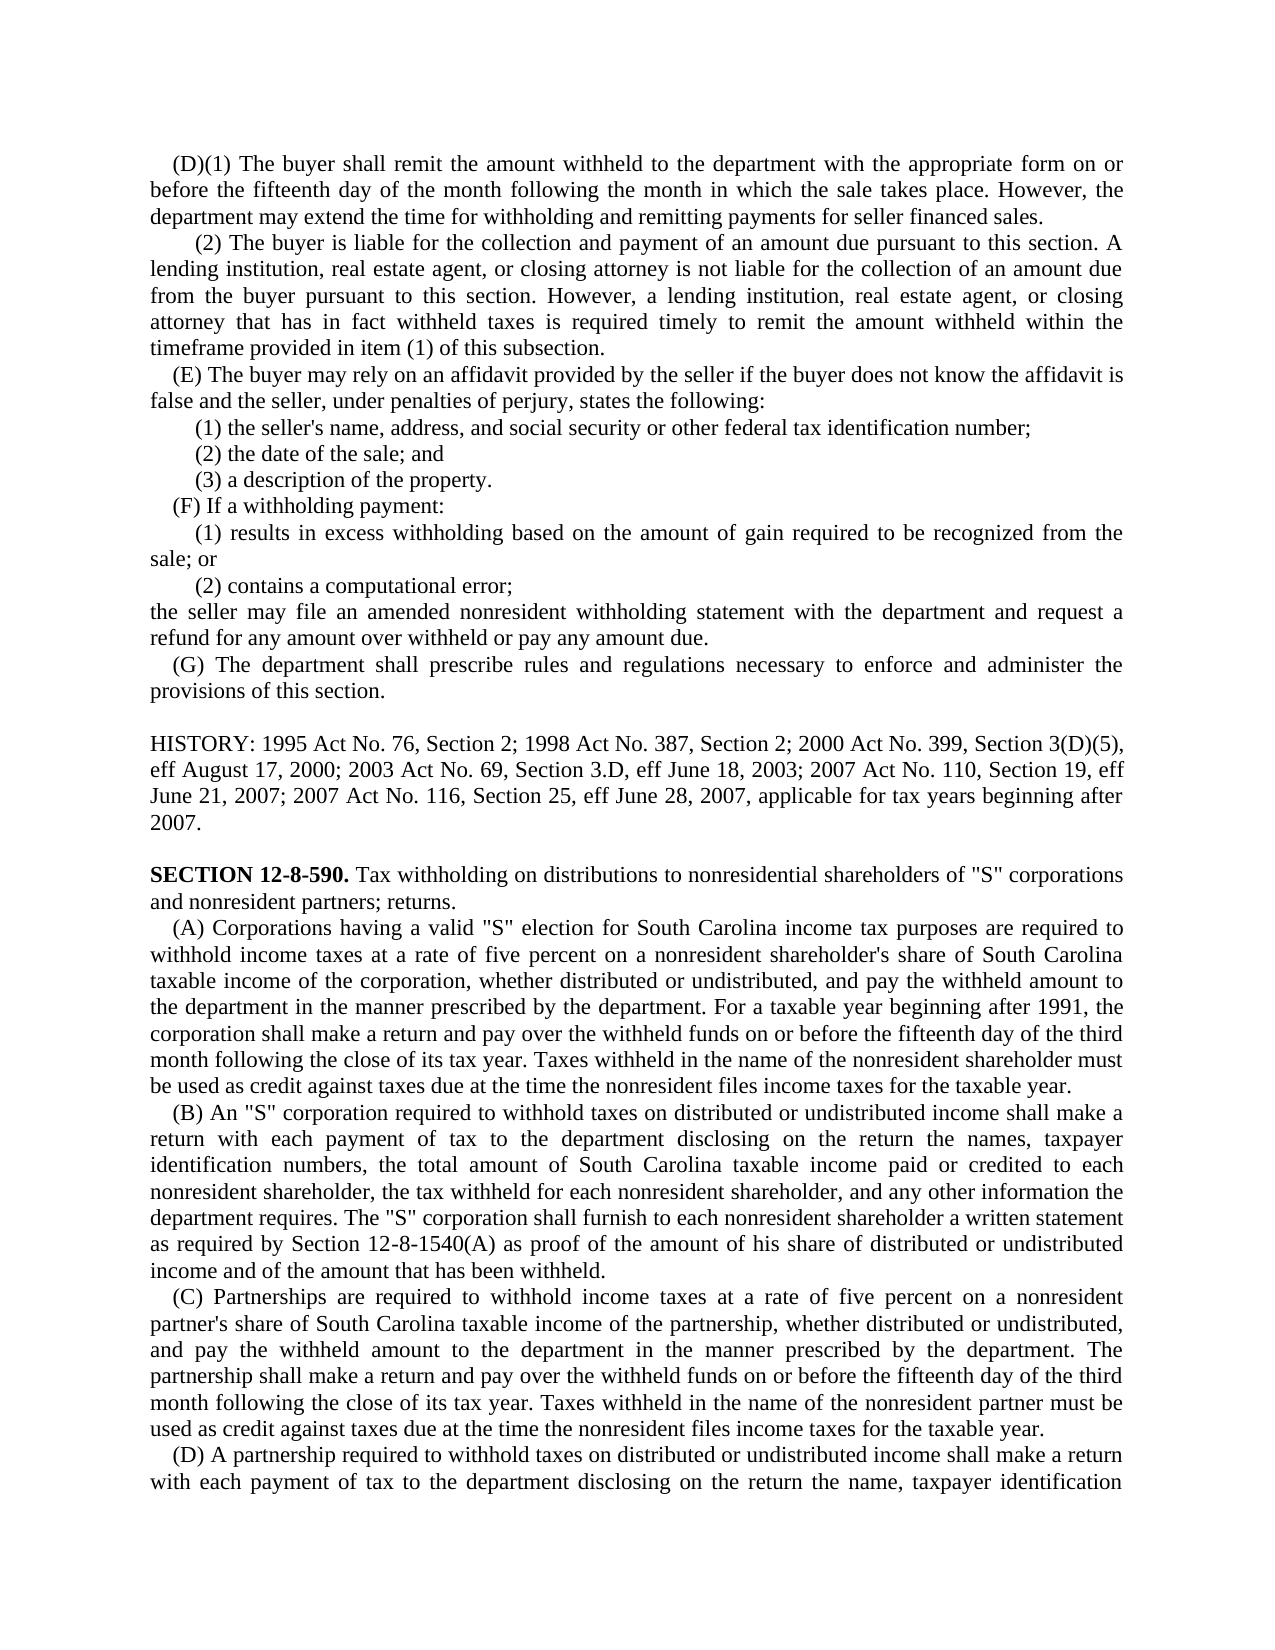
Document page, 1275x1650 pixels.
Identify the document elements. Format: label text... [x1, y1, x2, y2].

text (2) contains a computational error; [150, 572, 1125, 598]
text HISTORY: 1995 Act No. 76, Section 2; 1998 Act No. 387, Section 2; 2000 Act No. 399, Section 3(D)(5), eff August 17, 2000; 2003 Act No. 69, Section 3.D, eff June 18, 2003; 2007 Act No. 110, Section 19, eff June 21, 2007; 2007 Act No. 116, Section 25, eff June 28, 2007, applicable for tax years beginning after 2007. [150, 730, 1125, 835]
text (E) The buyer may rely on an affidavit provided by the seller if the buyer does not know the affidavit is false and the seller, under penalties of perjury, states the following: [150, 361, 1125, 413]
text the seller may file an amended nonresident withholding statement with the department and request a refund for any amount over withheld or pay any amount due. [150, 598, 1125, 651]
text (1) results in excess withholding based on the amount of gain required to be recognized from the sale; or [150, 519, 1125, 572]
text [150, 1441, 1125, 1494]
text SECTION 12-8-590. Tax withholding on distributions to nonresidential shareholders of "S" corporations and nonresident partners; returns. [150, 862, 1125, 914]
text (G) The department shall prescribe rules and regulations necessary to enforce and administer the provisions of this section. [150, 651, 1125, 703]
text (D)(1) The buyer shall remit the amount withheld to the department with the appropriate form on or before the fifteenth day of the month following the month in which the sale takes place. However, the department may extend the time for withholding and remitting payments for seller financed sales. [150, 150, 1125, 229]
text (2) the date of the sale; and [150, 440, 1125, 466]
text (F) If a withholding payment: [150, 493, 1125, 519]
text (B) An "S" corporation required to withhold taxes on distributed or undistributed income shall make a return with each payment of tax to the department disclosing on the return the names, taxpayer identification numbers, the total amount of South Carolina taxable income paid or credited to each nonresident shareholder, the tax withheld for each nonresident shareholder, and any other information the department requires. The "S" corporation shall furnish to each nonresident shareholder a written statement as required by Section 12-8-1540(A) as proof of the amount of his share of distributed or undistributed income and of the amount that has been withheld. [150, 1099, 1125, 1283]
text (1) the seller's name, address, and social security or other federal tax identification number; [150, 413, 1125, 440]
text (A) Corporations having a valid "S" election for South Carolina income tax purposes are required to withhold income taxes at a rate of five percent on a nonresident shareholder's share of South Carolina taxable income of the corporation, whether distributed or undistributed, and pay the withheld amount to the department in the manner prescribed by the department. For a taxable year beginning after 1991, the corporation shall make a return and pay over the withheld funds on or before the fifteenth day of the third month following the close of its tax year. Taxes withheld in the name of the nonresident shareholder must be used as credit against taxes due at the time the nonresident files income taxes for the taxable year. [150, 914, 1125, 1099]
text (3) a description of the property. [150, 466, 1125, 493]
text (C) Partnerships are required to withhold income taxes at a rate of five percent on a nonresident partner's share of South Carolina taxable income of the partnership, whether distributed or undistributed, and pay the withheld amount to the department in the manner prescribed by the department. The partnership shall make a return and pay over the withheld funds on or before the fifteenth day of the third month following the close of its tax year. Taxes withheld in the name of the nonresident partner must be used as credit against taxes due at the time the nonresident files income taxes for the taxable year. [150, 1283, 1125, 1441]
text (2) The buyer is liable for the collection and payment of an amount due pursuant to this section. A lending institution, real estate agent, or closing attorney is not liable for the collection of an amount due from the buyer pursuant to this section. However, a lending institution, real estate agent, or closing attorney that has in fact withheld taxes is required timely to remit the amount withheld within the timeframe provided in item (1) of this subsection. [150, 229, 1125, 361]
